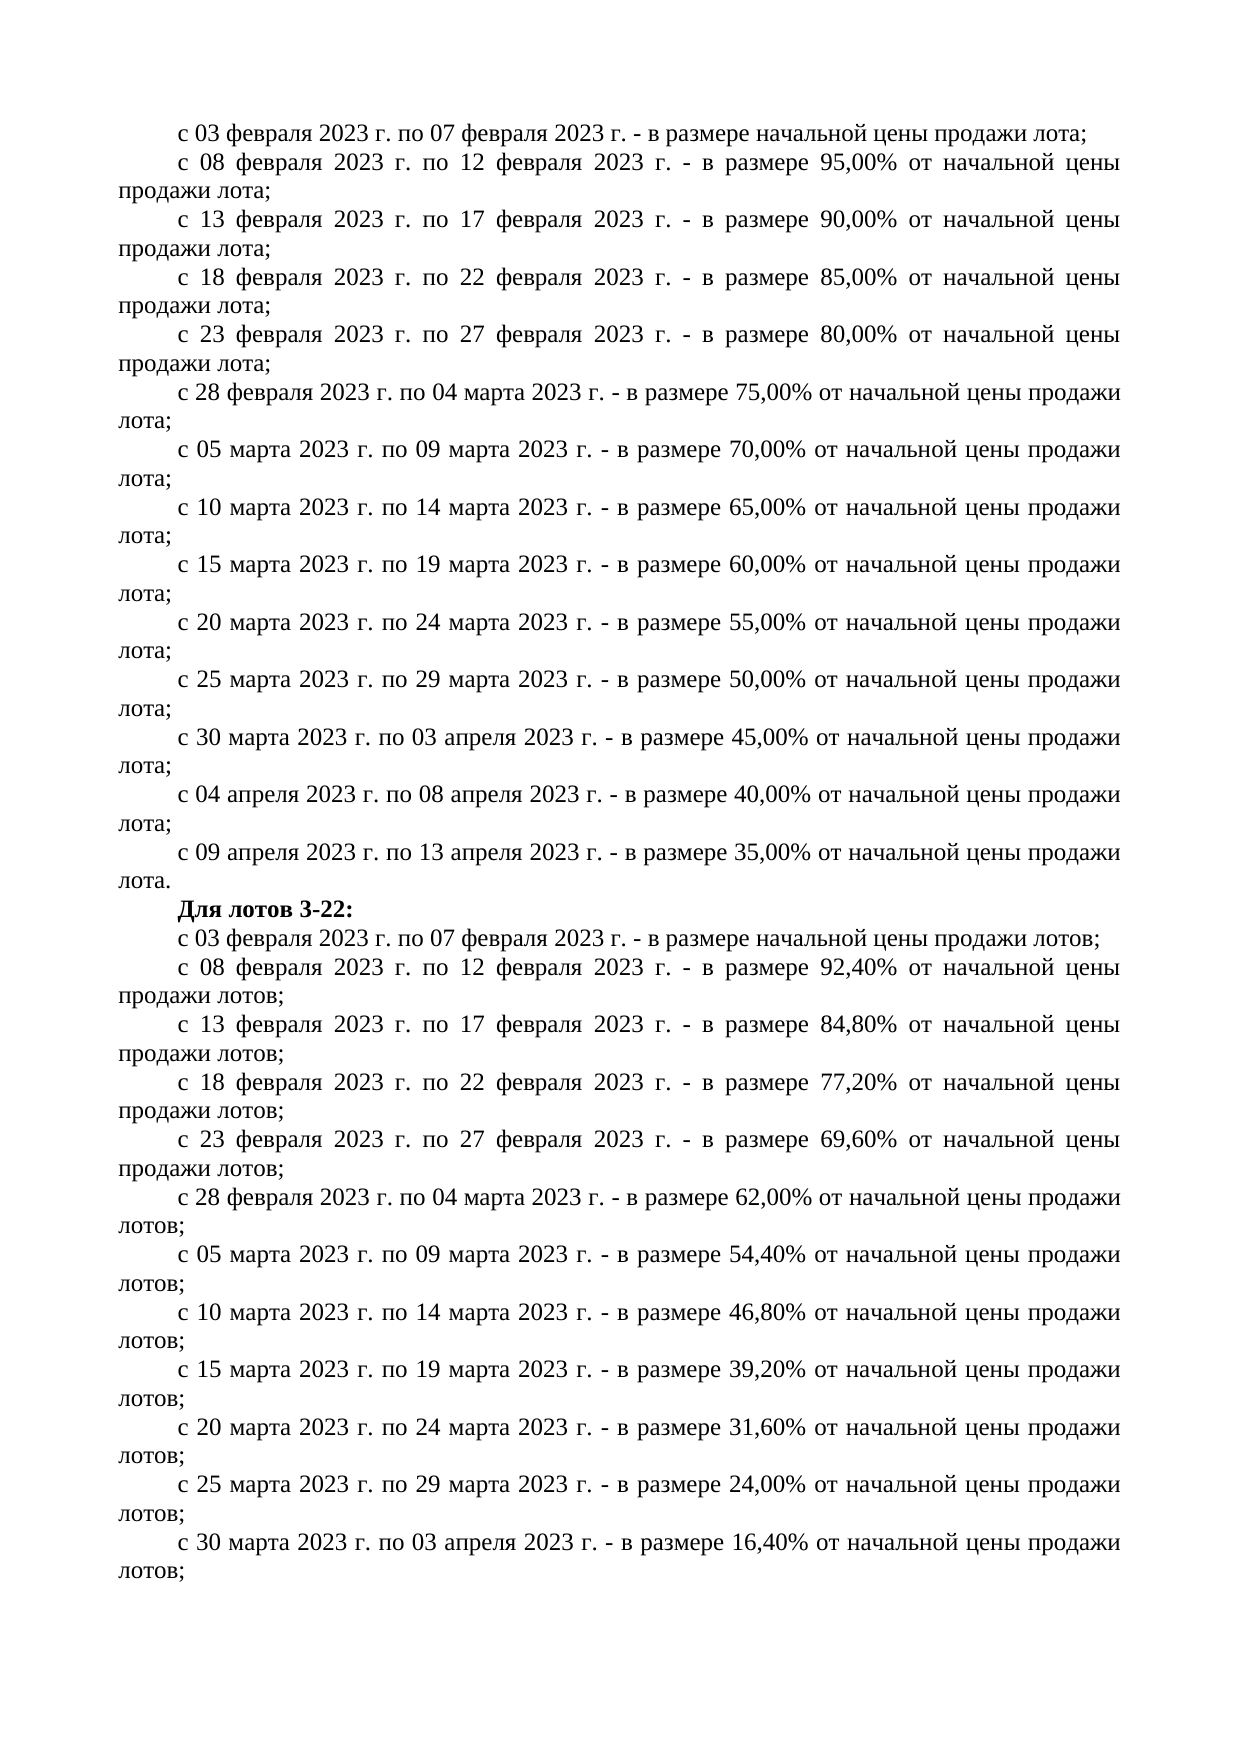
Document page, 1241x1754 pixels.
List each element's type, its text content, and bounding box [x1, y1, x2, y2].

text с 25 марта 2023 г. по 29 марта 2023 г. - в размере 24,00% от начальной цены продажи лотов; [118, 1469, 1122, 1527]
text с 08 февраля 2023 г. по 12 февраля 2023 г. - в размере 95,00% от начальной цены продажи лота; [118, 147, 1122, 204]
text с 05 марта 2023 г. по 09 марта 2023 г. - в размере 54,40% от начальной цены продажи лотов; [118, 1239, 1122, 1297]
text с 03 февраля 2023 г. по 07 февраля 2023 г. - в размере начальной цены продажи лотов; [118, 923, 1122, 952]
text с 28 февраля 2023 г. по 04 марта 2023 г. - в размере 62,00% от начальной цены продажи лотов; [118, 1182, 1122, 1239]
text с 18 февраля 2023 г. по 22 февраля 2023 г. - в размере 85,00% от начальной цены продажи лота; [118, 262, 1122, 319]
text с 23 февраля 2023 г. по 27 февраля 2023 г. - в размере 80,00% от начальной цены продажи лота; [118, 319, 1122, 377]
text с 13 февраля 2023 г. по 17 февраля 2023 г. - в размере 84,80% от начальной цены продажи лотов; [118, 1009, 1122, 1067]
text с 15 марта 2023 г. по 19 марта 2023 г. - в размере 60,00% от начальной цены продажи лота; [118, 549, 1122, 607]
text с 30 марта 2023 г. по 03 апреля 2023 г. - в размере 45,00% от начальной цены продажи лота; [118, 722, 1122, 779]
text с 10 марта 2023 г. по 14 марта 2023 г. - в размере 46,80% от начальной цены продажи лотов; [118, 1297, 1122, 1354]
text с 30 марта 2023 г. по 03 апреля 2023 г. - в размере 16,40% от начальной цены продажи лотов; [118, 1527, 1122, 1584]
text с 15 марта 2023 г. по 19 марта 2023 г. - в размере 39,20% от начальной цены продажи лотов; [118, 1354, 1122, 1412]
text с 20 марта 2023 г. по 24 марта 2023 г. - в размере 55,00% от начальной цены продажи лота; [118, 607, 1122, 664]
text с 04 апреля 2023 г. по 08 апреля 2023 г. - в размере 40,00% от начальной цены продажи лота; [118, 779, 1122, 837]
text с 25 марта 2023 г. по 29 марта 2023 г. - в размере 50,00% от начальной цены продажи лота; [118, 664, 1122, 722]
text с 03 февраля 2023 г. по 07 февраля 2023 г. - в размере начальной цены продажи лота; [118, 118, 1122, 147]
text с 20 марта 2023 г. по 24 марта 2023 г. - в размере 31,60% от начальной цены продажи лотов; [118, 1412, 1122, 1469]
text с 18 февраля 2023 г. по 22 февраля 2023 г. - в размере 77,20% от начальной цены продажи лотов; [118, 1067, 1122, 1124]
text с 09 апреля 2023 г. по 13 апреля 2023 г. - в размере 35,00% от начальной цены продажи лота. [118, 837, 1122, 894]
text с 08 февраля 2023 г. по 12 февраля 2023 г. - в размере 92,40% от начальной цены продажи лотов; [118, 952, 1122, 1009]
text Для лотов 3-22: [118, 894, 1122, 923]
text с 13 февраля 2023 г. по 17 февраля 2023 г. - в размере 90,00% от начальной цены продажи лота; [118, 204, 1122, 262]
text с 05 марта 2023 г. по 09 марта 2023 г. - в размере 70,00% от начальной цены продажи лота; [118, 434, 1122, 492]
text с 28 февраля 2023 г. по 04 марта 2023 г. - в размере 75,00% от начальной цены продажи лота; [118, 377, 1122, 434]
text с 23 февраля 2023 г. по 27 февраля 2023 г. - в размере 69,60% от начальной цены продажи лотов; [118, 1124, 1122, 1182]
text с 10 марта 2023 г. по 14 марта 2023 г. - в размере 65,00% от начальной цены продажи лота; [118, 492, 1122, 549]
